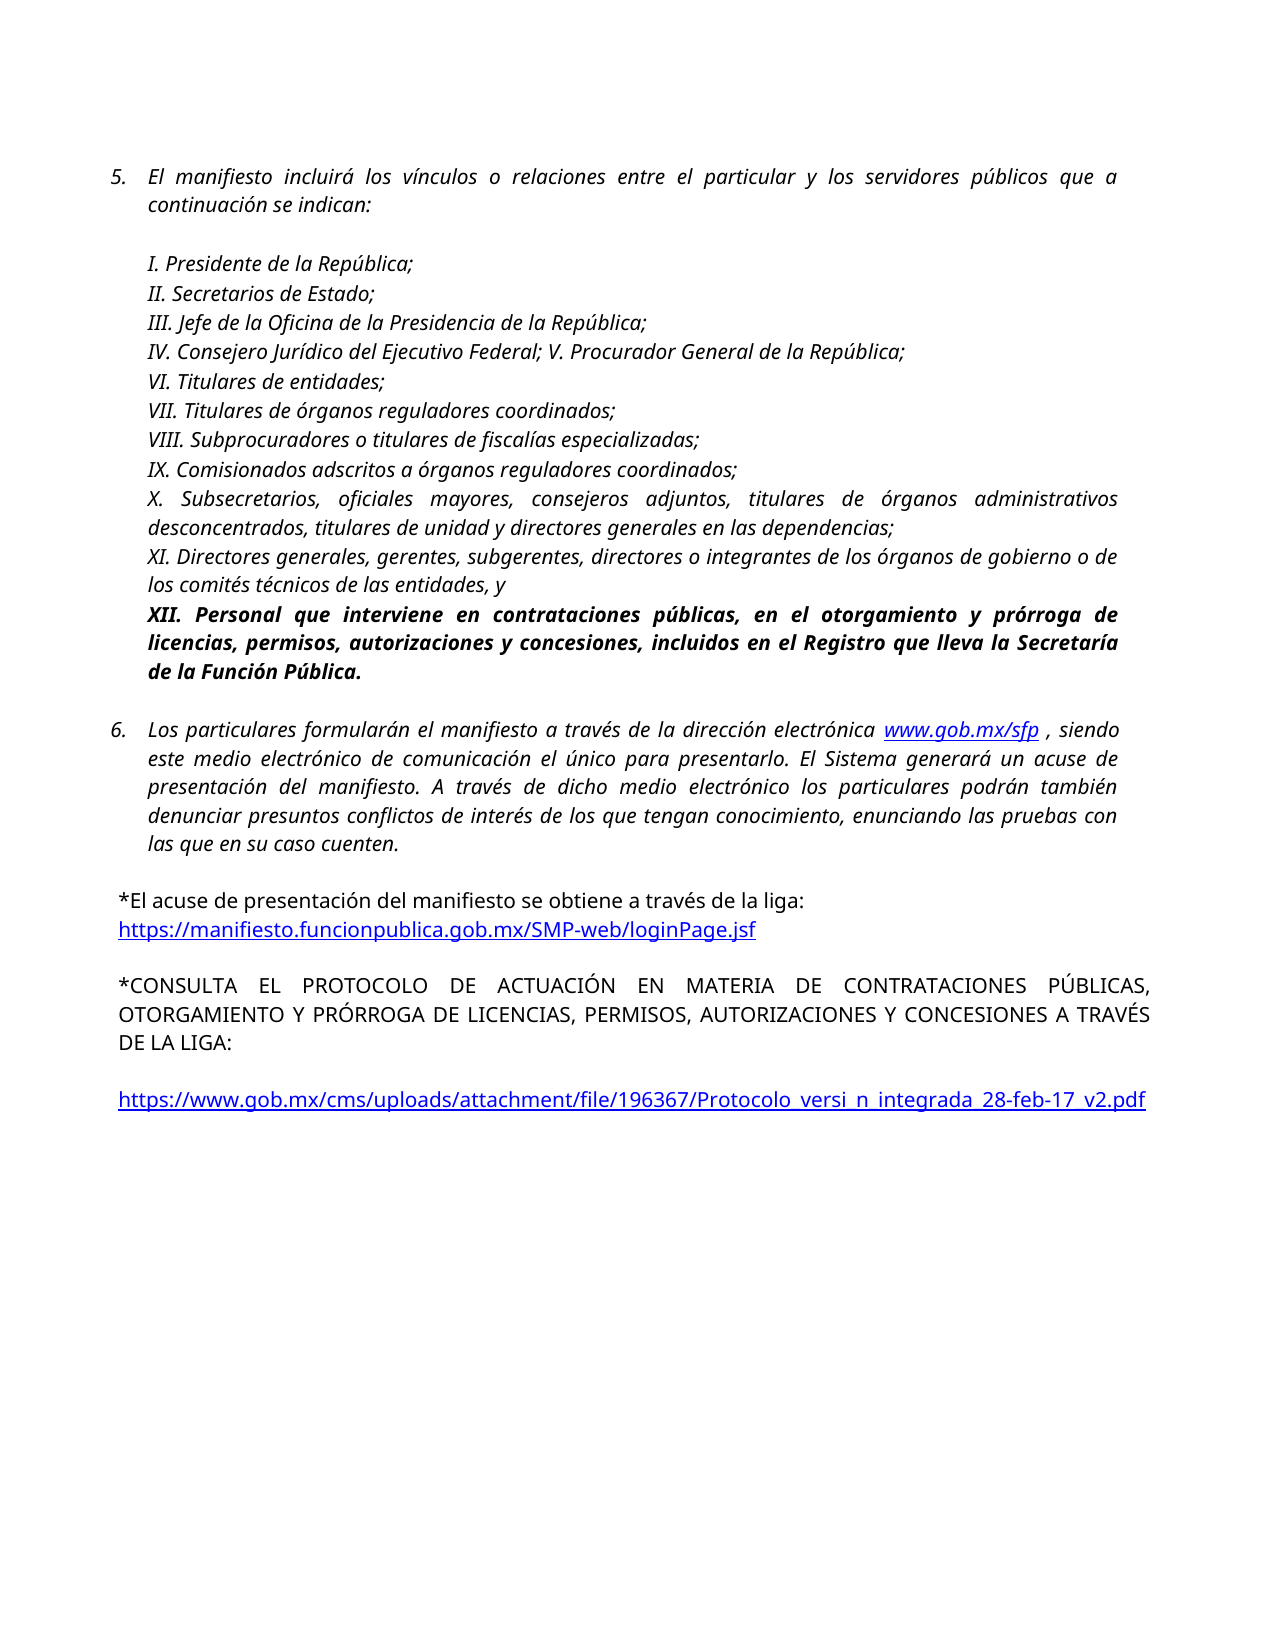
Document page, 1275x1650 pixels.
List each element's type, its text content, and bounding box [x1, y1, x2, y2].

text VI. Titulares de entidades; [148, 367, 1122, 395]
text IX. Comisionados adscritos a órganos reguladores coordinados; [148, 455, 1122, 483]
text VII. Titulares de órganos reguladores coordinados; [148, 396, 1122, 425]
text X. Subsecretarios, oficiales mayores, consejeros adjuntos, titulares de órganos administrativos desconcentrados, titulares de unidad y directores generales en las dependencias; [148, 484, 1122, 541]
text III. Jefe de la Oficina de la Presidencia de la República; [148, 308, 1122, 337]
text VIII. Subprocuradores o titulares de fiscalías especializadas; [148, 426, 1122, 454]
text IV. Consejero Jurídico del Ejecutivo Federal; V. Procurador General de la República; [148, 337, 1122, 366]
text *CONSULTA EL PROTOCOLO DE ACTUACIÓN EN MATERIA DE CONTRATACIONES PÚBLICAS, OTORGAMIENTO Y PRÓRROGA DE LICENCIAS, PERMISOS, AUTORIZACIONES Y CONCESIONES A TRAVÉS DE LA LIGA: [118, 972, 1152, 1057]
text I. Presidente de la República; [148, 249, 1122, 278]
text https://manifiesto.funcionpublica.gob.mx/SMP-web/loginPage.jsf [118, 915, 1152, 943]
list Los particulares formularán el manifiesto a través de la dirección electrónica www.gob.mx/sfp , siendo este medio electrónico de comunicación el único para presentarlo. El Sistema generará un acuse de presentación del manifiesto. A través de dicho medio electrónico los particulares podrán también denunciar presuntos conflictos de interés de los que tengan conocimiento, enunciando las pruebas con las que en su caso cuenten. [110, 716, 1122, 858]
text XII. Personal que interviene en contrataciones públicas, en el otorgamiento y prórroga de licencias, permisos, autorizaciones y concesiones, incluidos en el Registro que lleva la Secretaría de la Función Pública. [148, 600, 1122, 685]
list El manifiesto incluirá los vínculos o relaciones entre el particular y los servidores públicos que a continuación se indican: [110, 162, 1122, 219]
text II. Secretarios de Estado; [148, 279, 1122, 307]
text https://www.gob.mx/cms/uploads/attachment/file/196367/Protocolo_versi_n_integrada_28-feb-17_v2.pdf [118, 1085, 1152, 1114]
text *El acuse de presentación del manifiesto se obtiene a través de la liga: [118, 886, 1152, 915]
text XI. Directores generales, gerentes, subgerentes, directores o integrantes de los órganos de gobierno o de los comités técnicos de las entidades, y [148, 542, 1122, 599]
